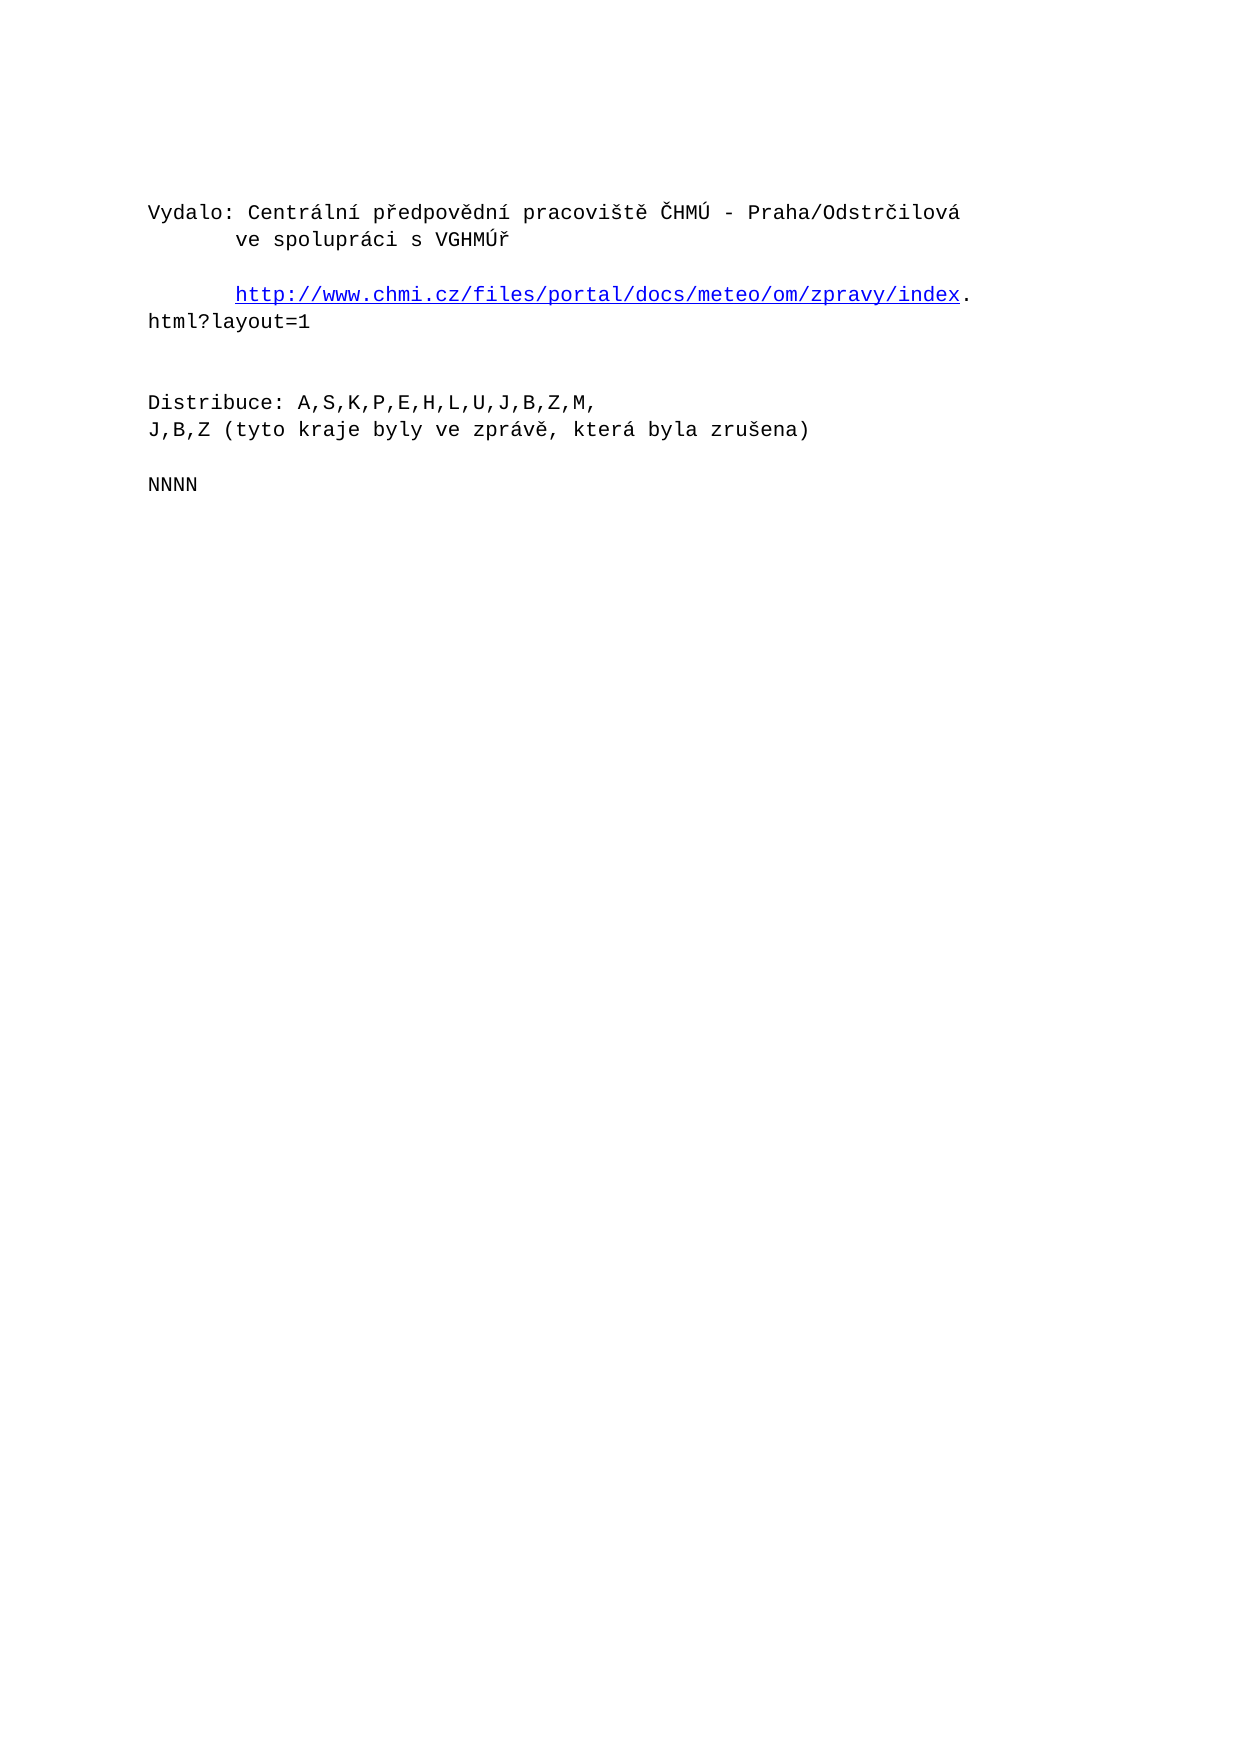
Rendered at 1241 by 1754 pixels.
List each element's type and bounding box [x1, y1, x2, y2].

text [148, 148, 1093, 497]
